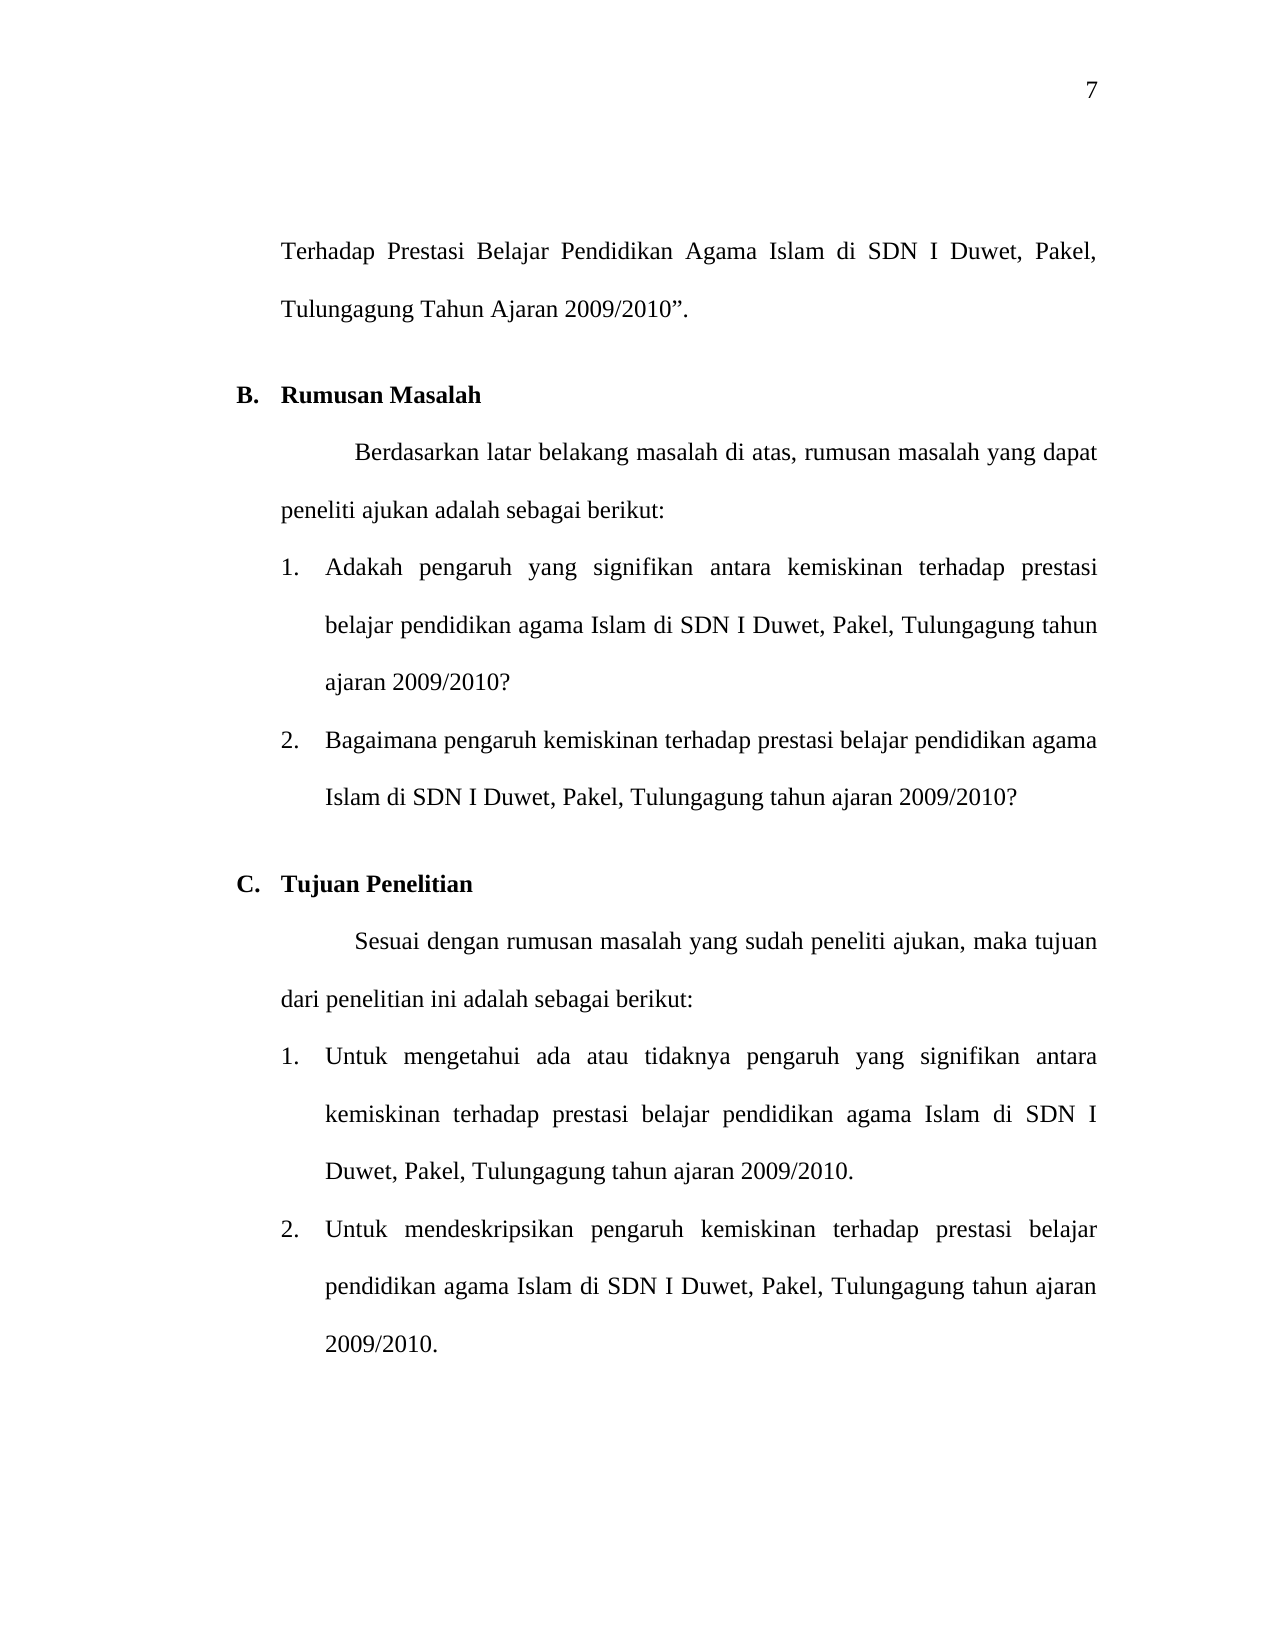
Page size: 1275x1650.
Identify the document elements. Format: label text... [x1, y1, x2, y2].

list Adakah pengaruh yang signifikan antara kemiskinan terhadap prestasi belajar pendidikan agama Islam di SDN I Duwet, Pakel, Tulungagung tahun ajaran 2009/2010? [281, 552, 1098, 696]
list Untuk mendeskripsikan pengaruh kemiskinan terhadap prestasi belajar pendidikan agama Islam di SDN I Duwet, Pakel, Tulungagung tahun ajaran 2009/2010. [281, 1214, 1098, 1357]
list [281, 236, 1098, 322]
list Untuk mengetahui ada atau tidaknya pengaruh yang signifikan antara kemiskinan terhadap prestasi belajar pendidikan agama Islam di SDN I Duwet, Pakel, Tulungagung tahun ajaran 2009/2010. [281, 1041, 1098, 1185]
list Rumusan Masalah [236, 380, 1098, 409]
list Tujuan Penelitian [236, 869, 1098, 897]
list Bagaimana pengaruh kemiskinan terhadap prestasi belajar pendidikan agama Islam di SDN I Duwet, Pakel, Tulungagung tahun ajaran 2009/2010? [281, 725, 1098, 811]
list Berdasarkan latar belakang masalah di atas, rumusan masalah yang dapat peneliti ajukan adalah sebagai berikut: [281, 437, 1098, 524]
list Sesuai dengan rumusan masalah yang sudah peneliti ajukan, maka tujuan dari penelitian ini adalah sebagai berikut: [281, 926, 1098, 1012]
